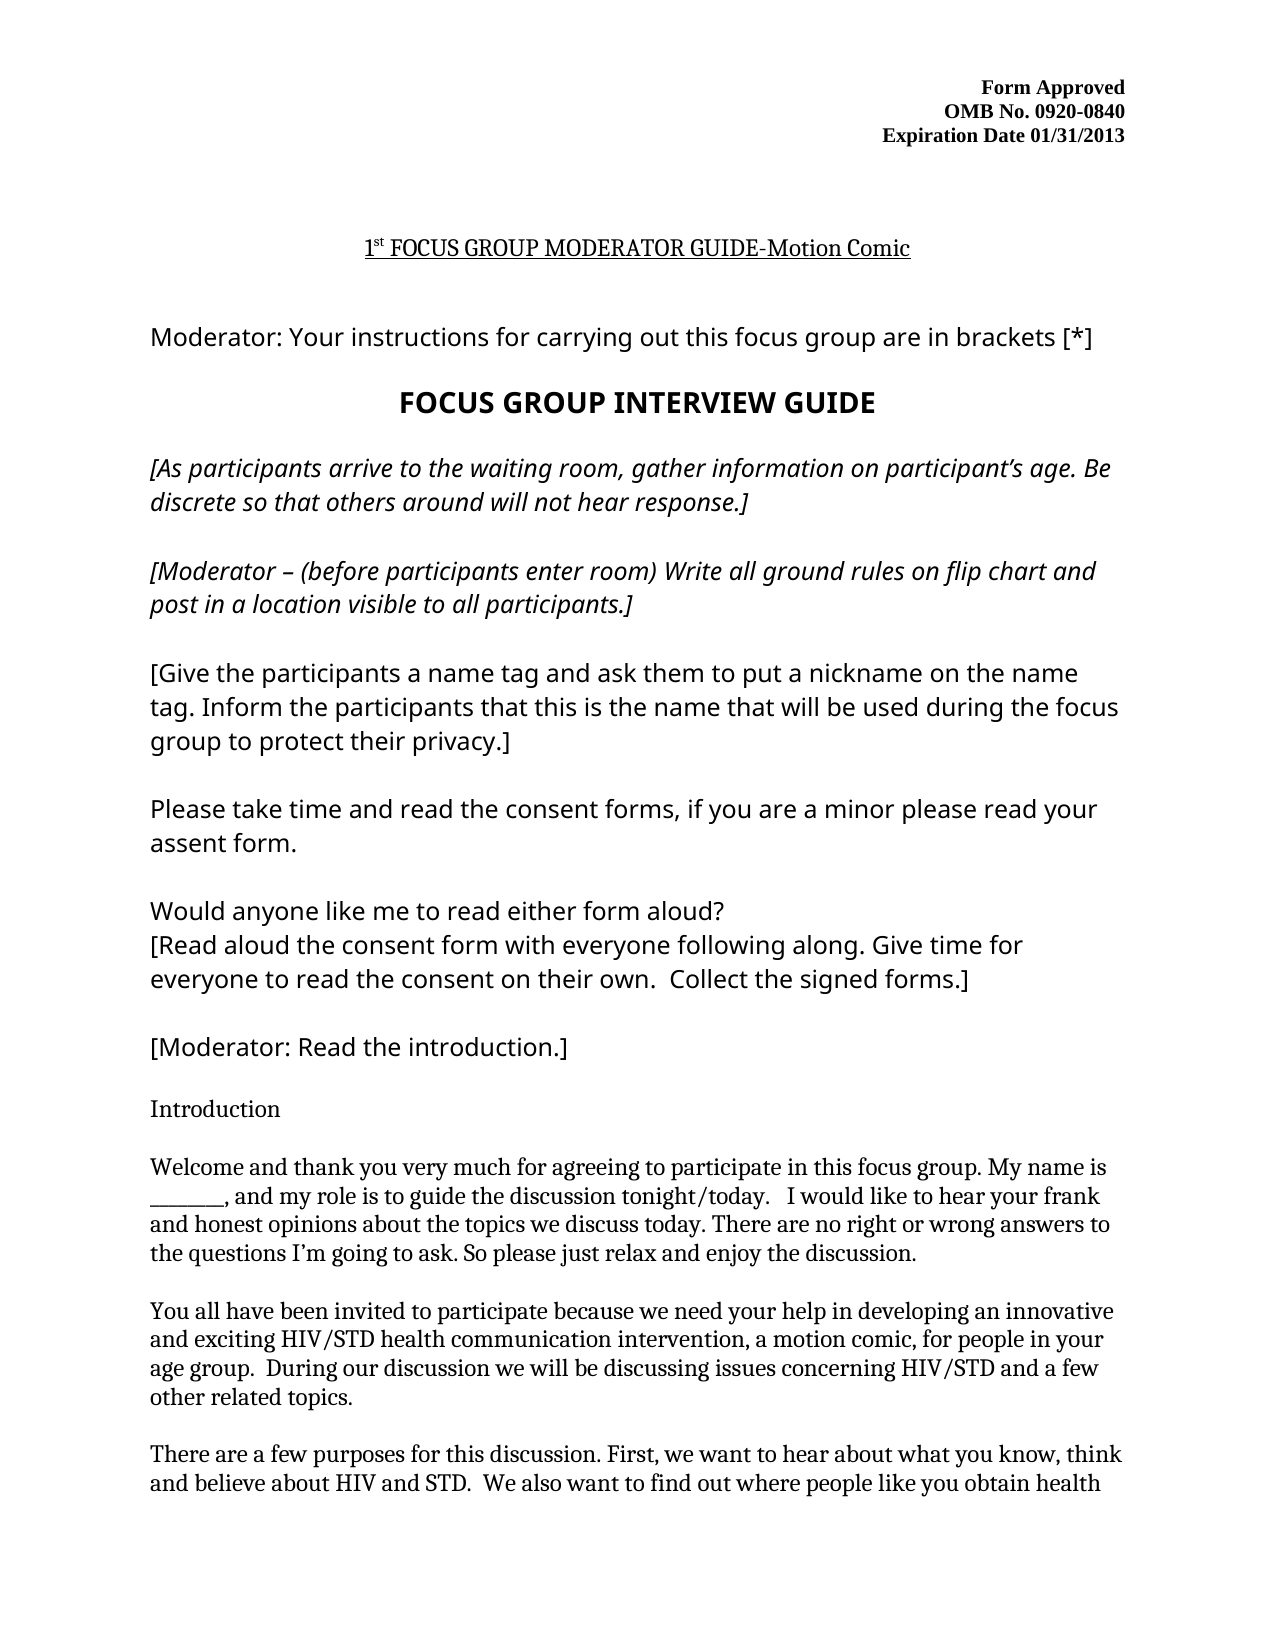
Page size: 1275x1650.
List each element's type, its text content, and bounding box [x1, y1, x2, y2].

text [150, 1440, 1125, 1498]
text Would anyone like me to read either form aloud? [150, 894, 1125, 928]
text [Moderator: Read the introduction.] [150, 1030, 1125, 1064]
text [Give the participants a name tag and ask them to put a nickname on the name tag. Inform the participants that this is the name that will be used during the focus group to protect their privacy.] [150, 655, 1125, 757]
text [Moderator – (before participants enter room) Write all ground rules on flip chart and post in a location visible to all participants.] [150, 553, 1125, 621]
text [Read aloud the consent form with everyone following along. Give time for everyone to read the consent on their own. Collect the signed forms.] [150, 928, 1125, 996]
text Introduction [150, 1095, 1125, 1124]
text Welcome and thank you very much for agreeing to participate in this focus group. My name is ________, and my role is to guide the discussion tonight/today. I would like to hear your frank and honest opinions about the topics we discuss today. There are no right or wrong answers to the questions I’m going to ask. So please just relax and enjoy the discussion. [150, 1153, 1125, 1268]
text Moderator: Your instructions for carrying out this focus group are in brackets [*] [150, 320, 1125, 354]
text [As participants arrive to the waiting room, gather information on participant’s age. Be discrete so that others around will not hear response.] [150, 451, 1125, 519]
text You all have been invited to participate because we need your help in developing an innovative and exciting HIV/STD health communication intervention, a motion comic, for people in your age group. During our discussion we will be discussing issues concerning HIV/STD and a few other related topics. [150, 1297, 1125, 1412]
text FOCUS GROUP INTERVIEW GUIDE [150, 382, 1125, 422]
text Please take time and read the consent forms, if you are a minor please read your assent form. [150, 792, 1125, 860]
text 1st FOCUS GROUP MODERATOR GUIDE-Motion Comic [150, 233, 1125, 262]
